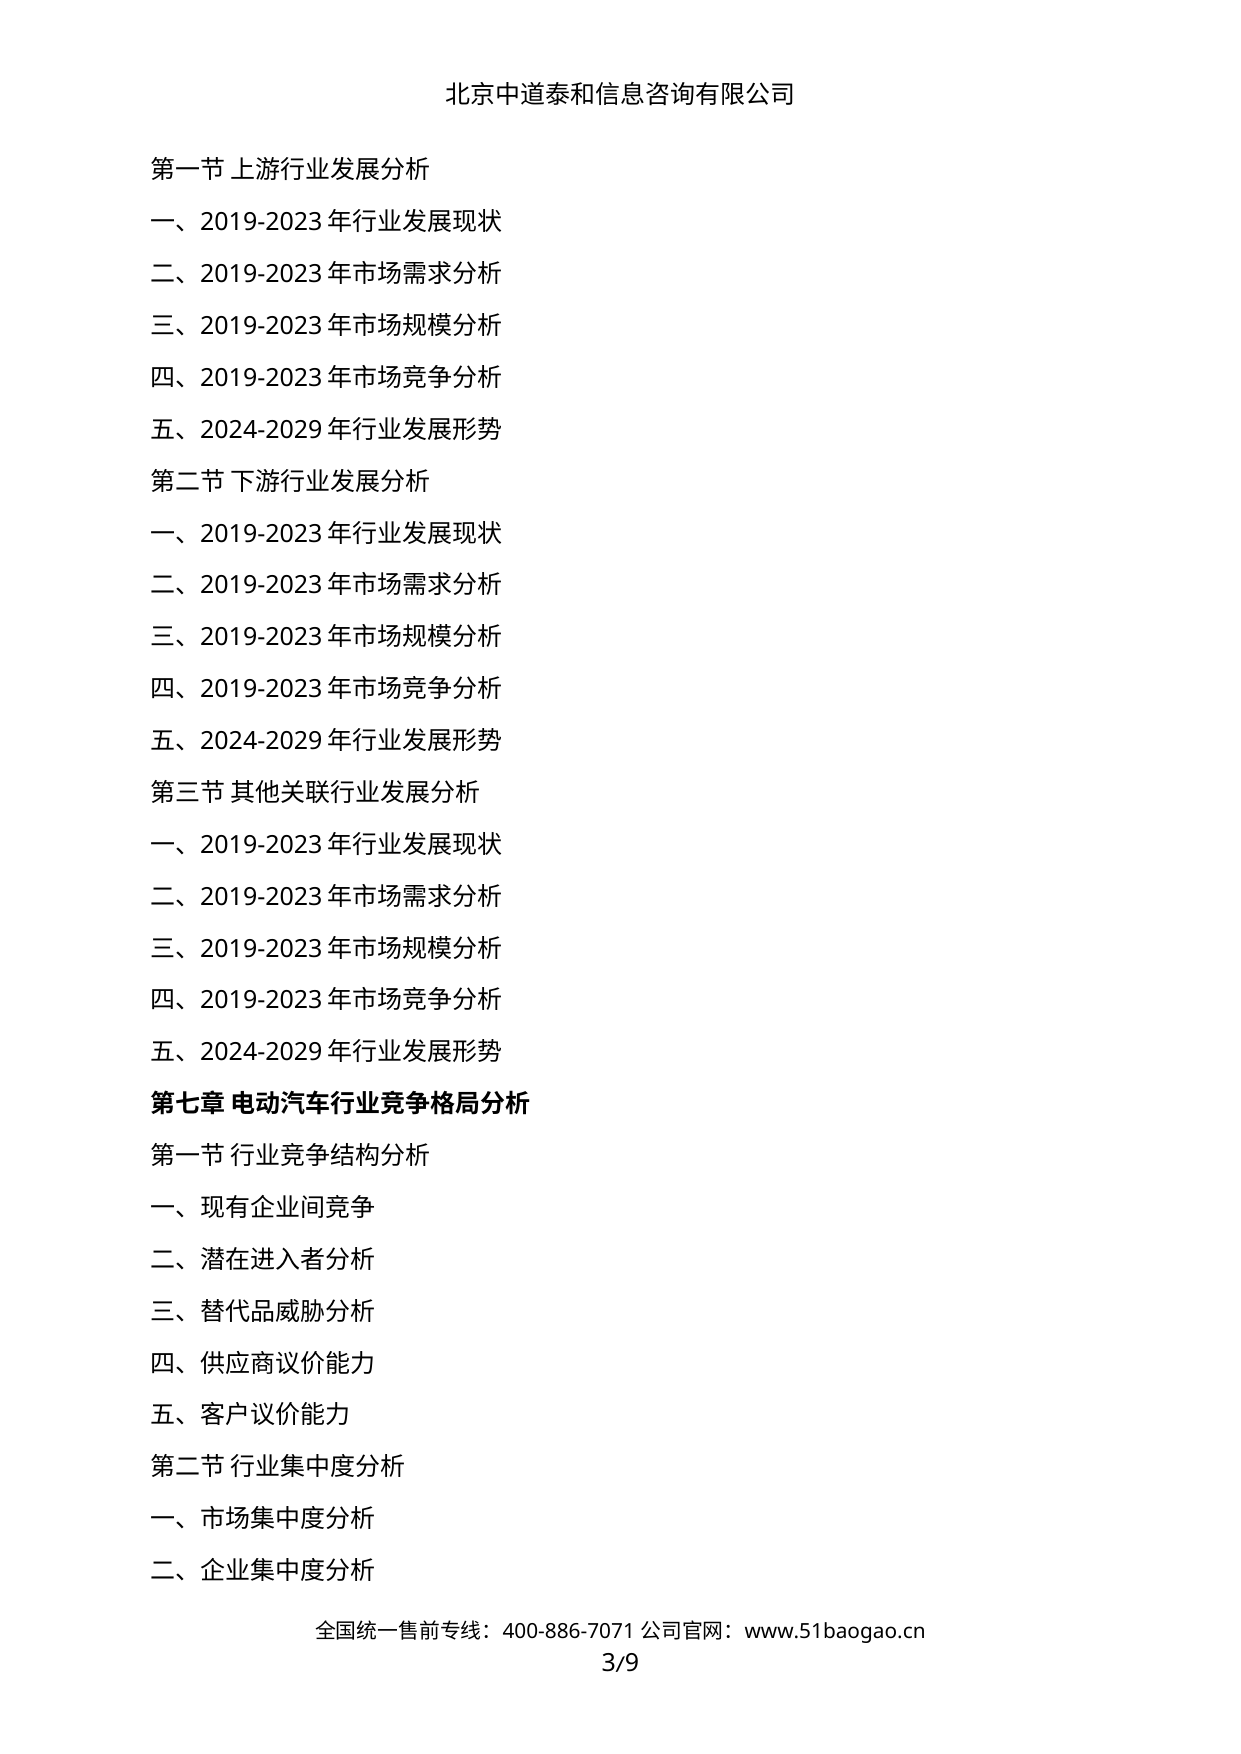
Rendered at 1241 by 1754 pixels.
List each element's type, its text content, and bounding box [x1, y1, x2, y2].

text 一、市场集中度分析 [150, 1499, 1090, 1535]
text 第二节 下游行业发展分析 [150, 461, 1090, 497]
text 二、企业集中度分析 [150, 1551, 1090, 1587]
text 五、2024-2029年行业发展形势 [150, 1032, 1090, 1068]
text 第三节 其他关联行业发展分析 [150, 772, 1090, 809]
text 三、2019-2023年市场规模分析 [150, 928, 1090, 964]
text 二、2019-2023年市场需求分析 [150, 565, 1090, 601]
text 三、替代品威胁分析 [150, 1291, 1090, 1327]
text 五、客户议价能力 [150, 1395, 1090, 1431]
text 三、2019-2023年市场规模分析 [150, 617, 1090, 653]
text 第七章 电动汽车行业竞争格局分析 [150, 1084, 1090, 1120]
text 第二节 行业集中度分析 [150, 1447, 1090, 1483]
text 五、2024-2029年行业发展形势 [150, 721, 1090, 757]
text 一、现有企业间竞争 [150, 1187, 1090, 1224]
text 第一节 上游行业发展分析 [150, 150, 1090, 186]
text 二、潜在进入者分析 [150, 1239, 1090, 1276]
text 四、2019-2023年市场竞争分析 [150, 980, 1090, 1016]
text 二、2019-2023年市场需求分析 [150, 254, 1090, 290]
text 一、2019-2023年行业发展现状 [150, 202, 1090, 238]
text 第一节 行业竞争结构分析 [150, 1136, 1090, 1172]
text 五、2024-2029年行业发展形势 [150, 409, 1090, 446]
text 一、2019-2023年行业发展现状 [150, 824, 1090, 861]
text 三、2019-2023年市场规模分析 [150, 306, 1090, 342]
text 一、2019-2023年行业发展现状 [150, 513, 1090, 549]
text 四、供应商议价能力 [150, 1343, 1090, 1379]
text 四、2019-2023年市场竞争分析 [150, 669, 1090, 705]
text 二、2019-2023年市场需求分析 [150, 876, 1090, 912]
text 四、2019-2023年市场竞争分析 [150, 357, 1090, 394]
